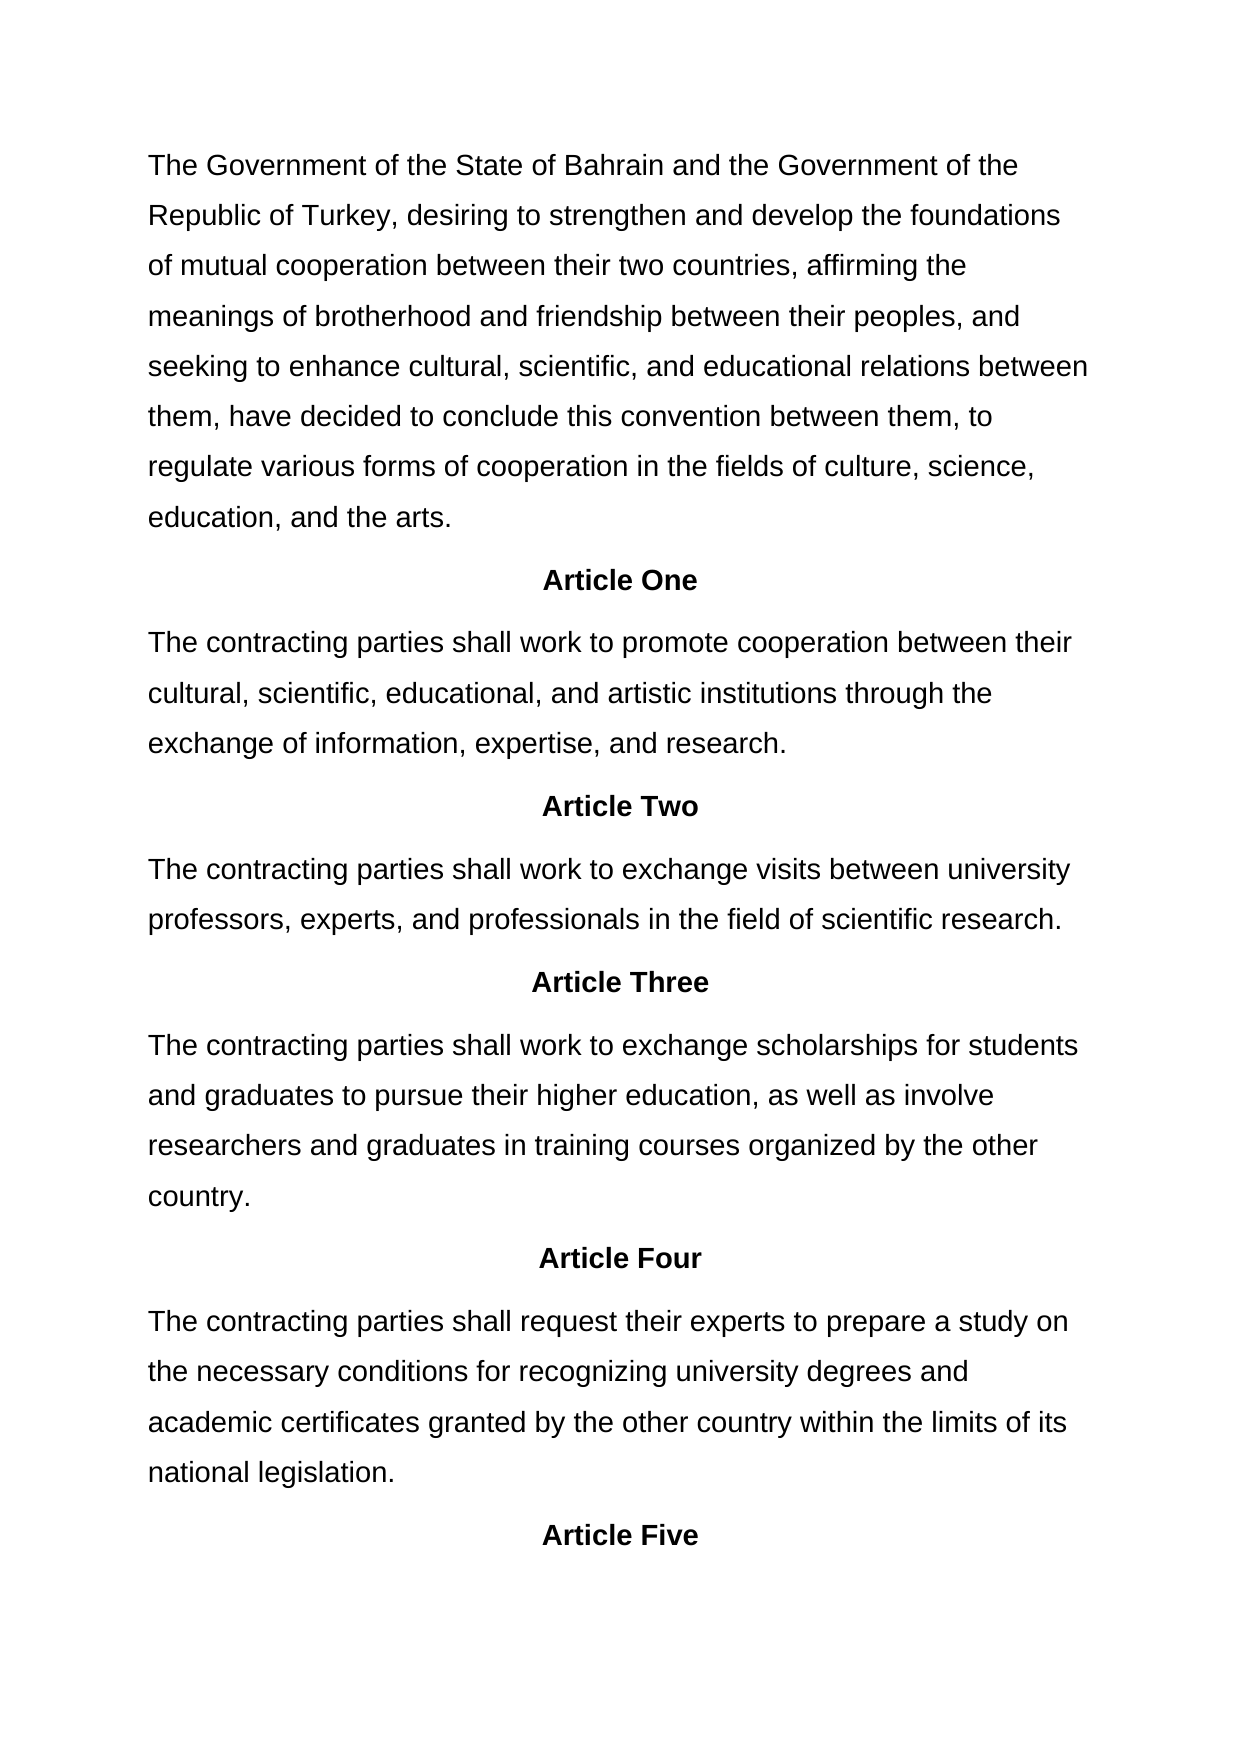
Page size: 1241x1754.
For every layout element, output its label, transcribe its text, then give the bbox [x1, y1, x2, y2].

text Article One [148, 563, 1093, 596]
text Article Two [148, 789, 1093, 822]
text Article Five [148, 1518, 1093, 1551]
text The contracting parties shall work to exchange visits between university professors, experts, and professionals in the field of scientific research. [148, 852, 1093, 936]
text Article Three [148, 965, 1093, 998]
text The contracting parties shall work to promote cooperation between their cultural, scientific, educational, and artistic institutions through the exchange of information, expertise, and research. [148, 625, 1093, 759]
text The Government of the State of Bahrain and the Government of the Republic of Turkey, desiring to strengthen and develop the foundations of mutual cooperation between their two countries, affirming the meanings of brotherhood and friendship between their peoples, and seeking to enhance cultural, scientific, and educational relations between them, have decided to conclude this convention between them, to regulate various forms of cooperation in the fields of culture, science, education, and the arts. [148, 148, 1093, 533]
text Article Four [148, 1241, 1093, 1275]
text The contracting parties shall request their experts to prepare a study on the necessary conditions for recognizing university degrees and academic certificates granted by the other country within the limits of its national legislation. [148, 1304, 1093, 1489]
text The contracting parties shall work to exchange scholarships for students and graduates to pursue their higher education, as well as involve researchers and graduates in training courses organized by the other country. [148, 1028, 1093, 1212]
